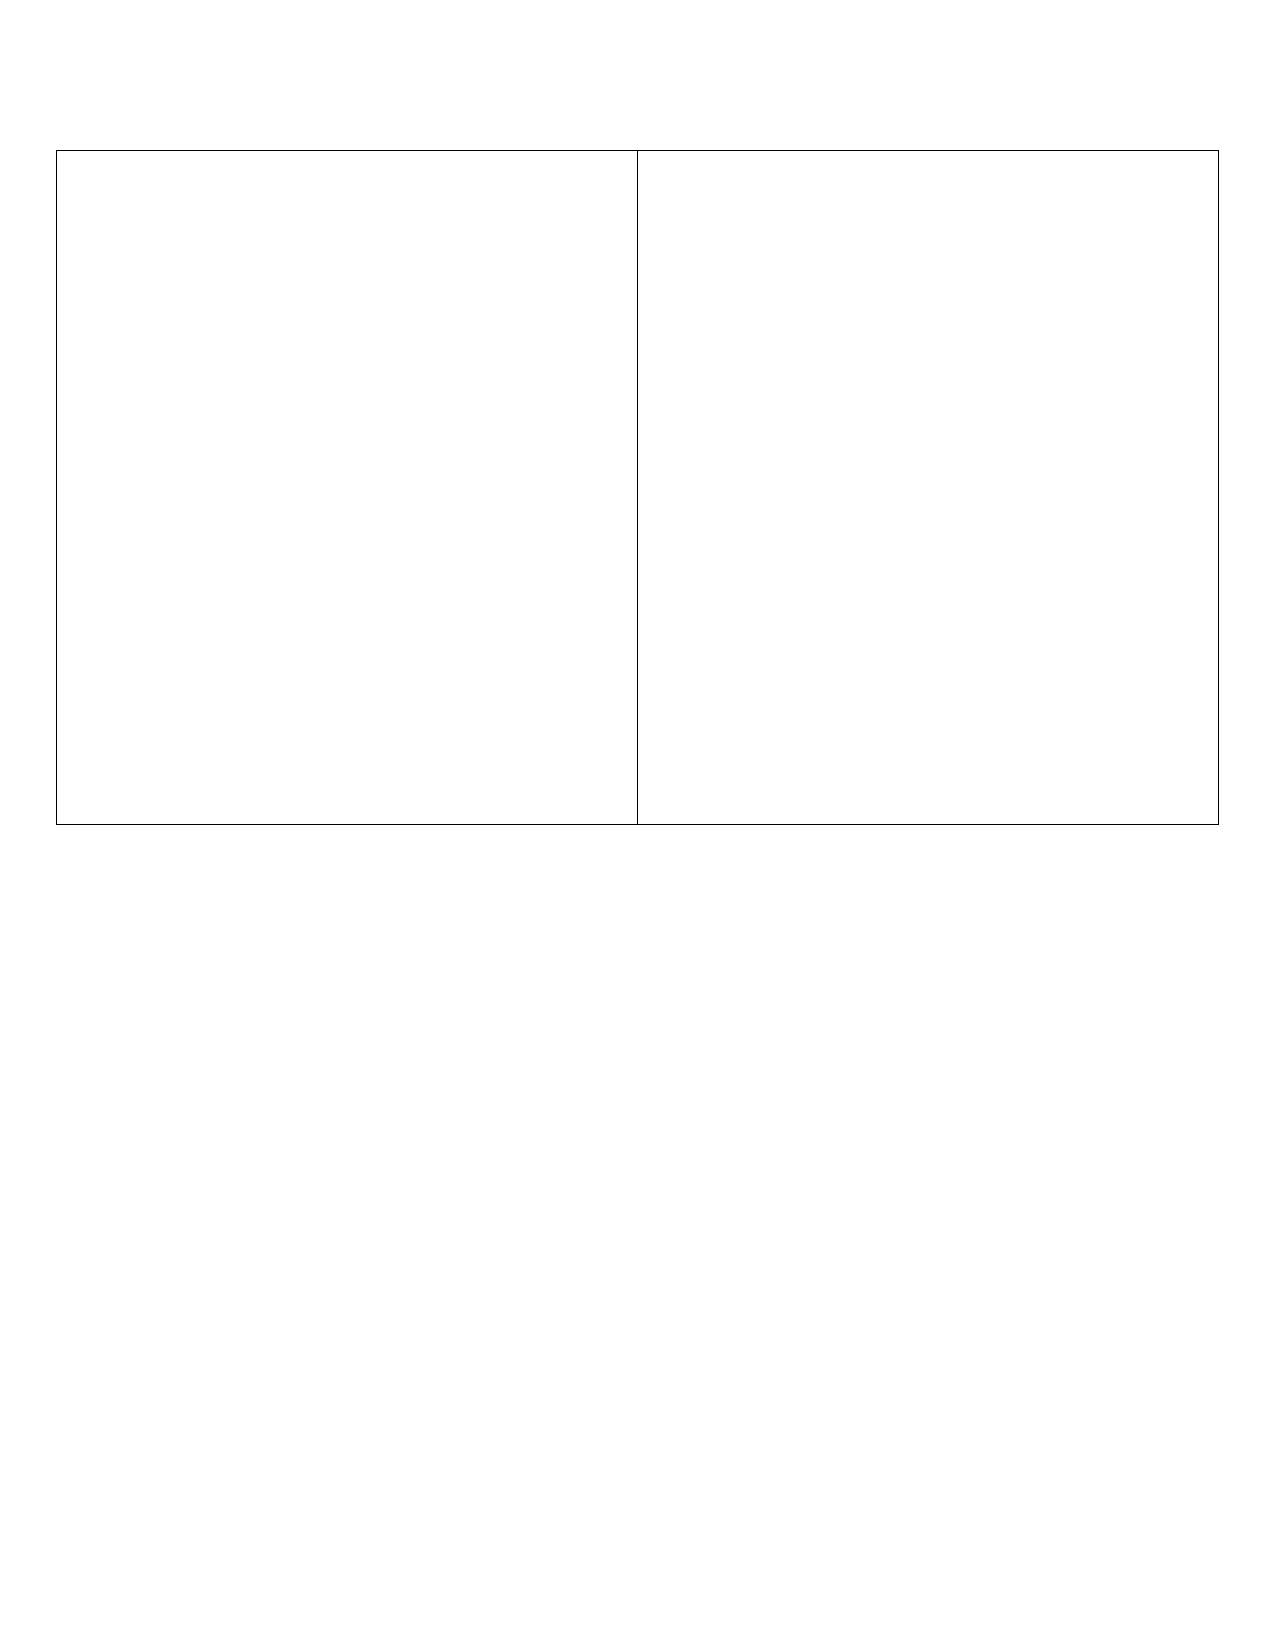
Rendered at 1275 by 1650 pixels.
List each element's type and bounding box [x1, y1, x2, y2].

table_cell [57, 151, 637, 824]
table_cell [638, 151, 1218, 824]
